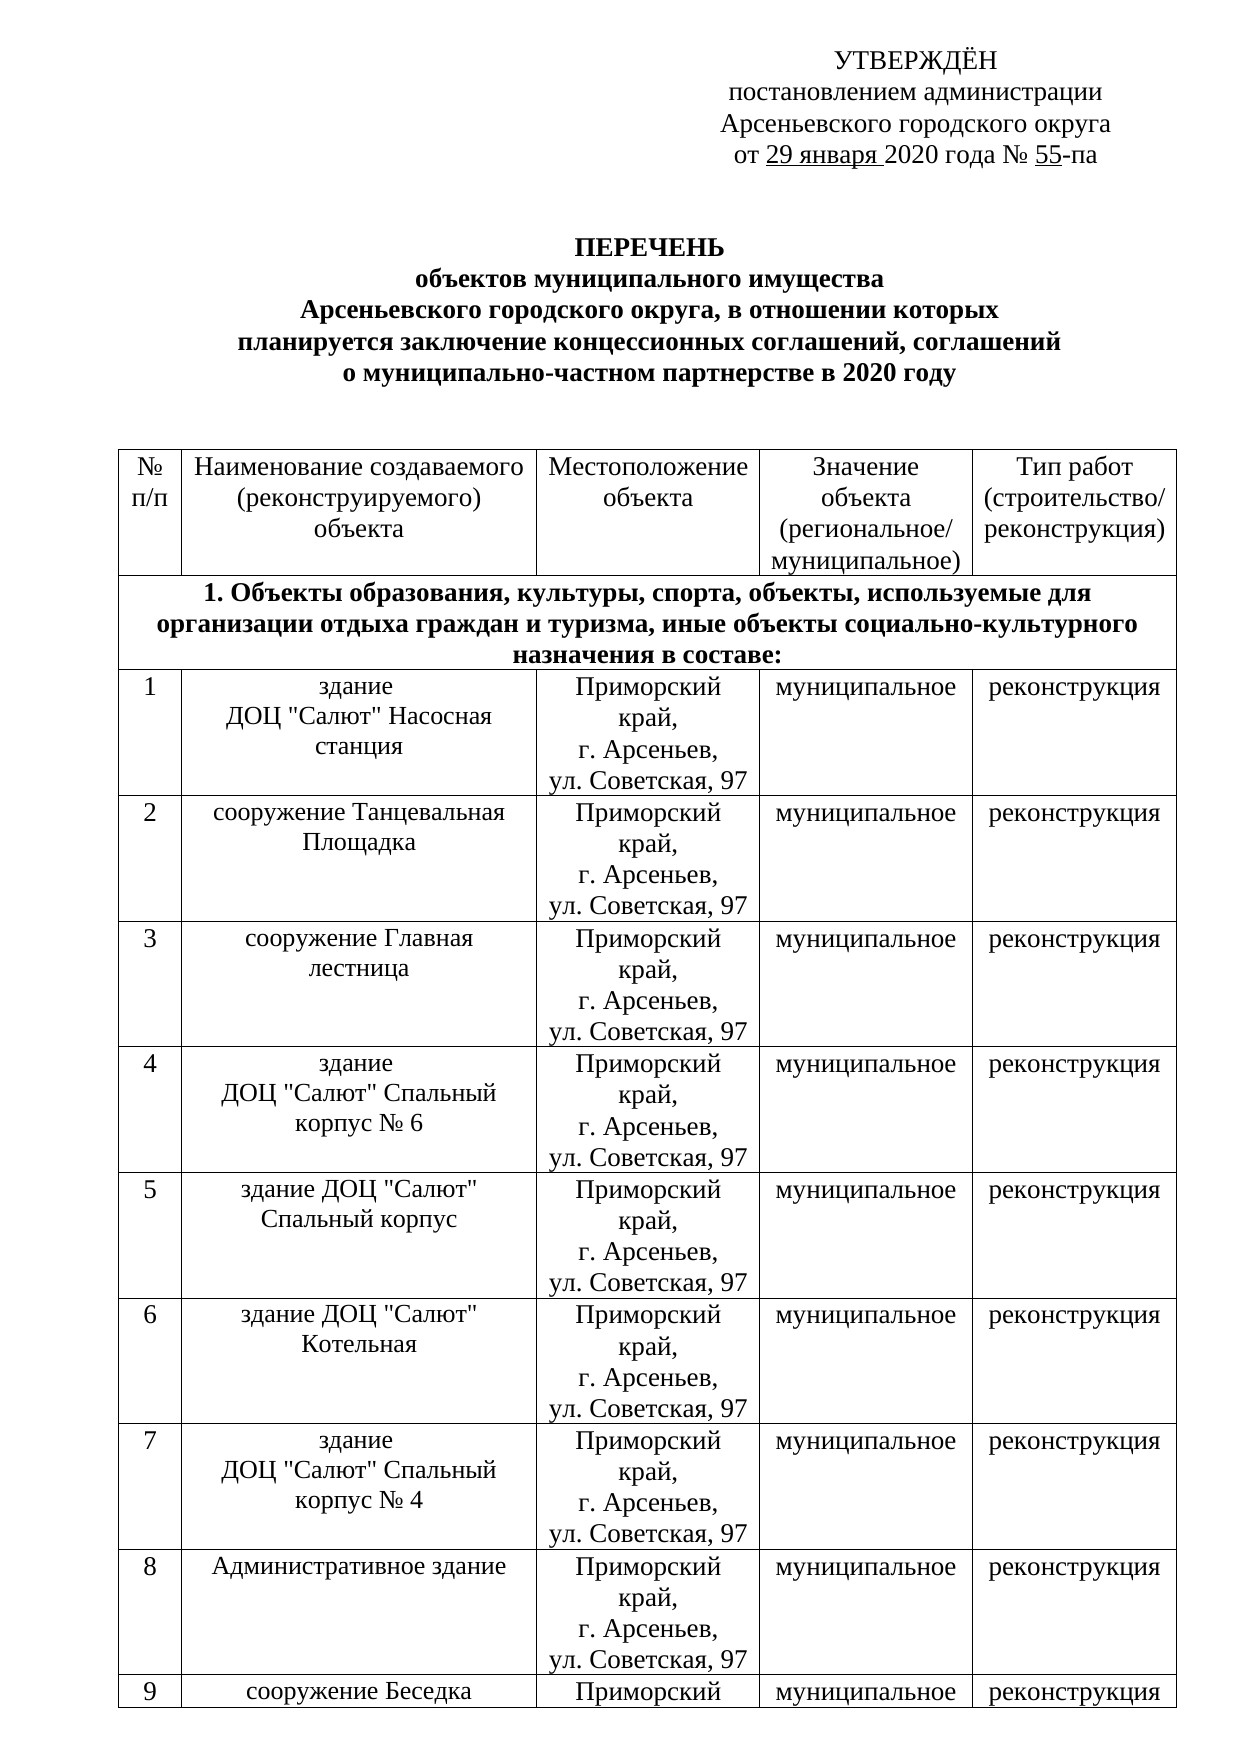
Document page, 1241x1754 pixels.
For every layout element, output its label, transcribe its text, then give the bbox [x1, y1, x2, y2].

table_cell Приморский край, г. Арсеньев, ул. Советская, 97 [537, 1047, 759, 1172]
text от 29 января 2020 года № 55-па [148, 138, 1152, 169]
table_cell муниципальное [760, 1173, 972, 1297]
table_cell здание ДОЦ "Салют" Спальный корпус [182, 1173, 536, 1297]
table_cell сооружение Танцевальная Площадка [182, 796, 536, 921]
table_header № п/п [119, 450, 181, 575]
table_cell 1 [119, 670, 181, 795]
table_cell муниципальное [760, 1675, 972, 1707]
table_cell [537, 1675, 759, 1707]
table_cell муниципальное [760, 1047, 972, 1172]
table_cell муниципальное [760, 1550, 972, 1674]
table_cell Приморский край, г. Арсеньев, ул. Советская, 97 [537, 1173, 759, 1297]
table_cell муниципальное [760, 1299, 972, 1423]
table_cell реконструкция [973, 1173, 1176, 1297]
text Арсеньевского городского округа, в отношении которых [148, 293, 1152, 325]
table_cell реконструкция [973, 1550, 1176, 1674]
table_cell муниципальное [760, 1424, 972, 1549]
text планируется заключение концессионных соглашений, соглашений [148, 325, 1152, 356]
table_cell реконструкция [973, 1299, 1176, 1423]
table_cell реконструкция [973, 796, 1176, 921]
table_header Наименование создаваемого (реконструируемого) объекта [182, 450, 536, 575]
table_cell реконструкция [973, 1675, 1176, 1707]
table_cell 6 [119, 1299, 181, 1423]
table_cell сооружение Главная лестница [182, 922, 536, 1046]
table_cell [537, 1550, 759, 1674]
table_header Значение объекта (региональное/ муниципальное) [760, 450, 972, 575]
table_cell здание ДОЦ "Салют" Насосная станция [182, 670, 536, 795]
table_cell 8 [119, 1550, 181, 1674]
table_cell реконструкция [973, 1047, 1176, 1172]
table_cell Приморский край, г. Арсеньев, ул. Советская, 97 [537, 922, 759, 1046]
text постановлением администрации [148, 76, 1152, 107]
table_cell 2 [119, 796, 181, 921]
text Арсеньевского городского округа [148, 107, 1152, 138]
table_cell здание ДОЦ "Салют" Спальный корпус № 6 [182, 1047, 536, 1172]
table_cell 1. Объекты образования, культуры, спорта, объекты, используемые для организации отдыха граждан и туризма, иные объекты социально-культурного назначения в составе: [119, 576, 1176, 669]
table_header Тип работ (строительство/ реконструкция) [973, 450, 1176, 575]
table_cell реконструкция [973, 1424, 1176, 1549]
table_cell Приморский край, г. Арсеньев, ул. Советская, 97 [537, 670, 759, 795]
table_cell здание ДОЦ "Салют" Котельная [182, 1299, 536, 1423]
text о муниципально-частном партнерстве в 2020 году [148, 356, 1152, 387]
table_cell 3 [119, 922, 181, 1046]
text объектов муниципального имущества [148, 262, 1152, 293]
text УТВЕРЖДЁН [148, 44, 1152, 76]
text ПЕРЕЧЕНЬ [148, 231, 1152, 262]
table_cell реконструкция [973, 922, 1176, 1046]
table_cell Административное здание [182, 1550, 536, 1674]
table_cell реконструкция [973, 670, 1176, 795]
table_cell Приморский край, г. Арсеньев, ул. Советская, 97 [537, 796, 759, 921]
table_cell Приморский край, г. Арсеньев, ул. Советская, 97 [537, 1299, 759, 1423]
table_cell 9 [119, 1675, 181, 1707]
table_cell 4 [119, 1047, 181, 1172]
table_cell 5 [119, 1173, 181, 1297]
table_cell муниципальное [760, 922, 972, 1046]
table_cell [537, 1424, 759, 1549]
table_cell 7 [119, 1424, 181, 1549]
table_cell сооружение Беседка [182, 1675, 536, 1707]
table_cell здание ДОЦ "Салют" Спальный корпус № 4 [182, 1424, 536, 1549]
table_cell муниципальное [760, 796, 972, 921]
table_header Местоположение объекта [537, 450, 759, 575]
table_cell муниципальное [760, 670, 972, 795]
